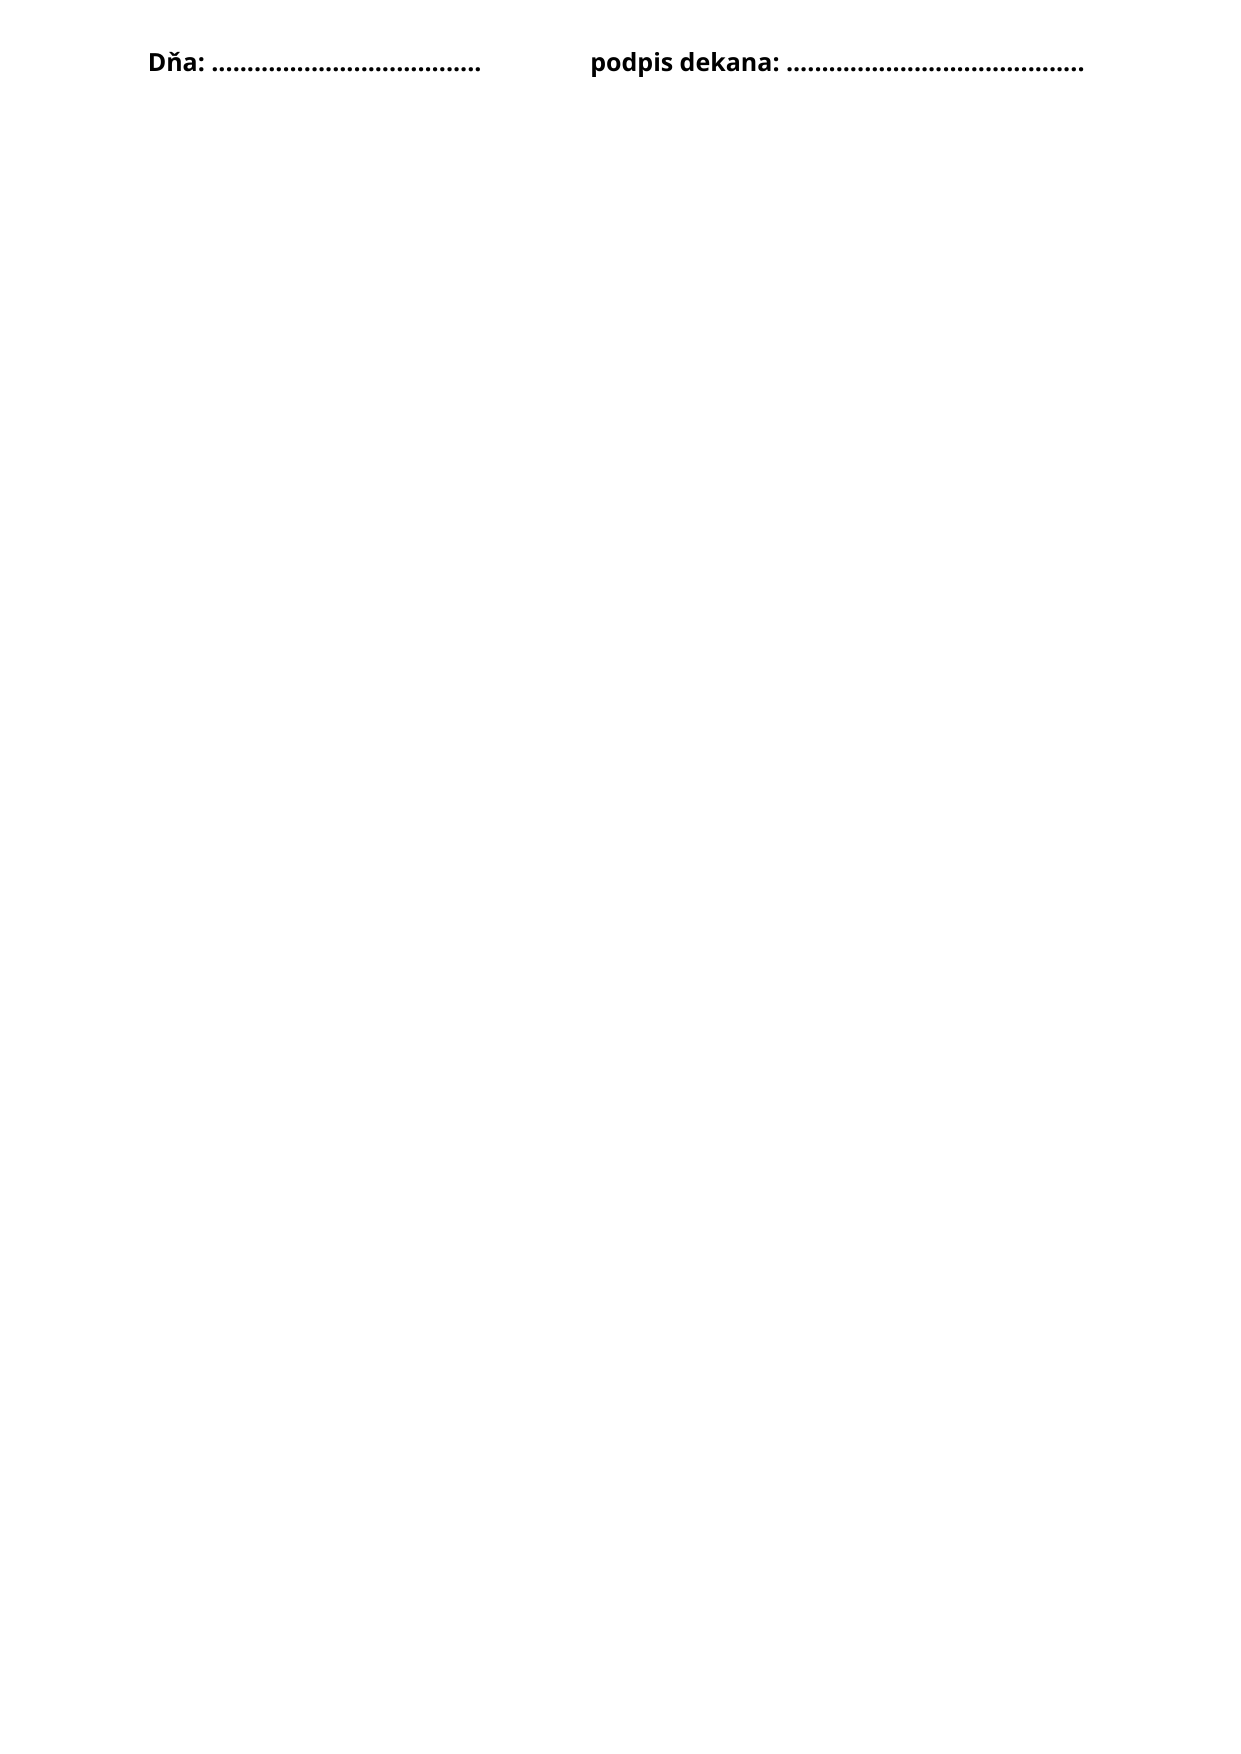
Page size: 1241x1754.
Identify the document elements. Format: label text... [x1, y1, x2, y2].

subtitle Dňa: ...................................... podpis dekana: .......................................... [148, 44, 1093, 78]
